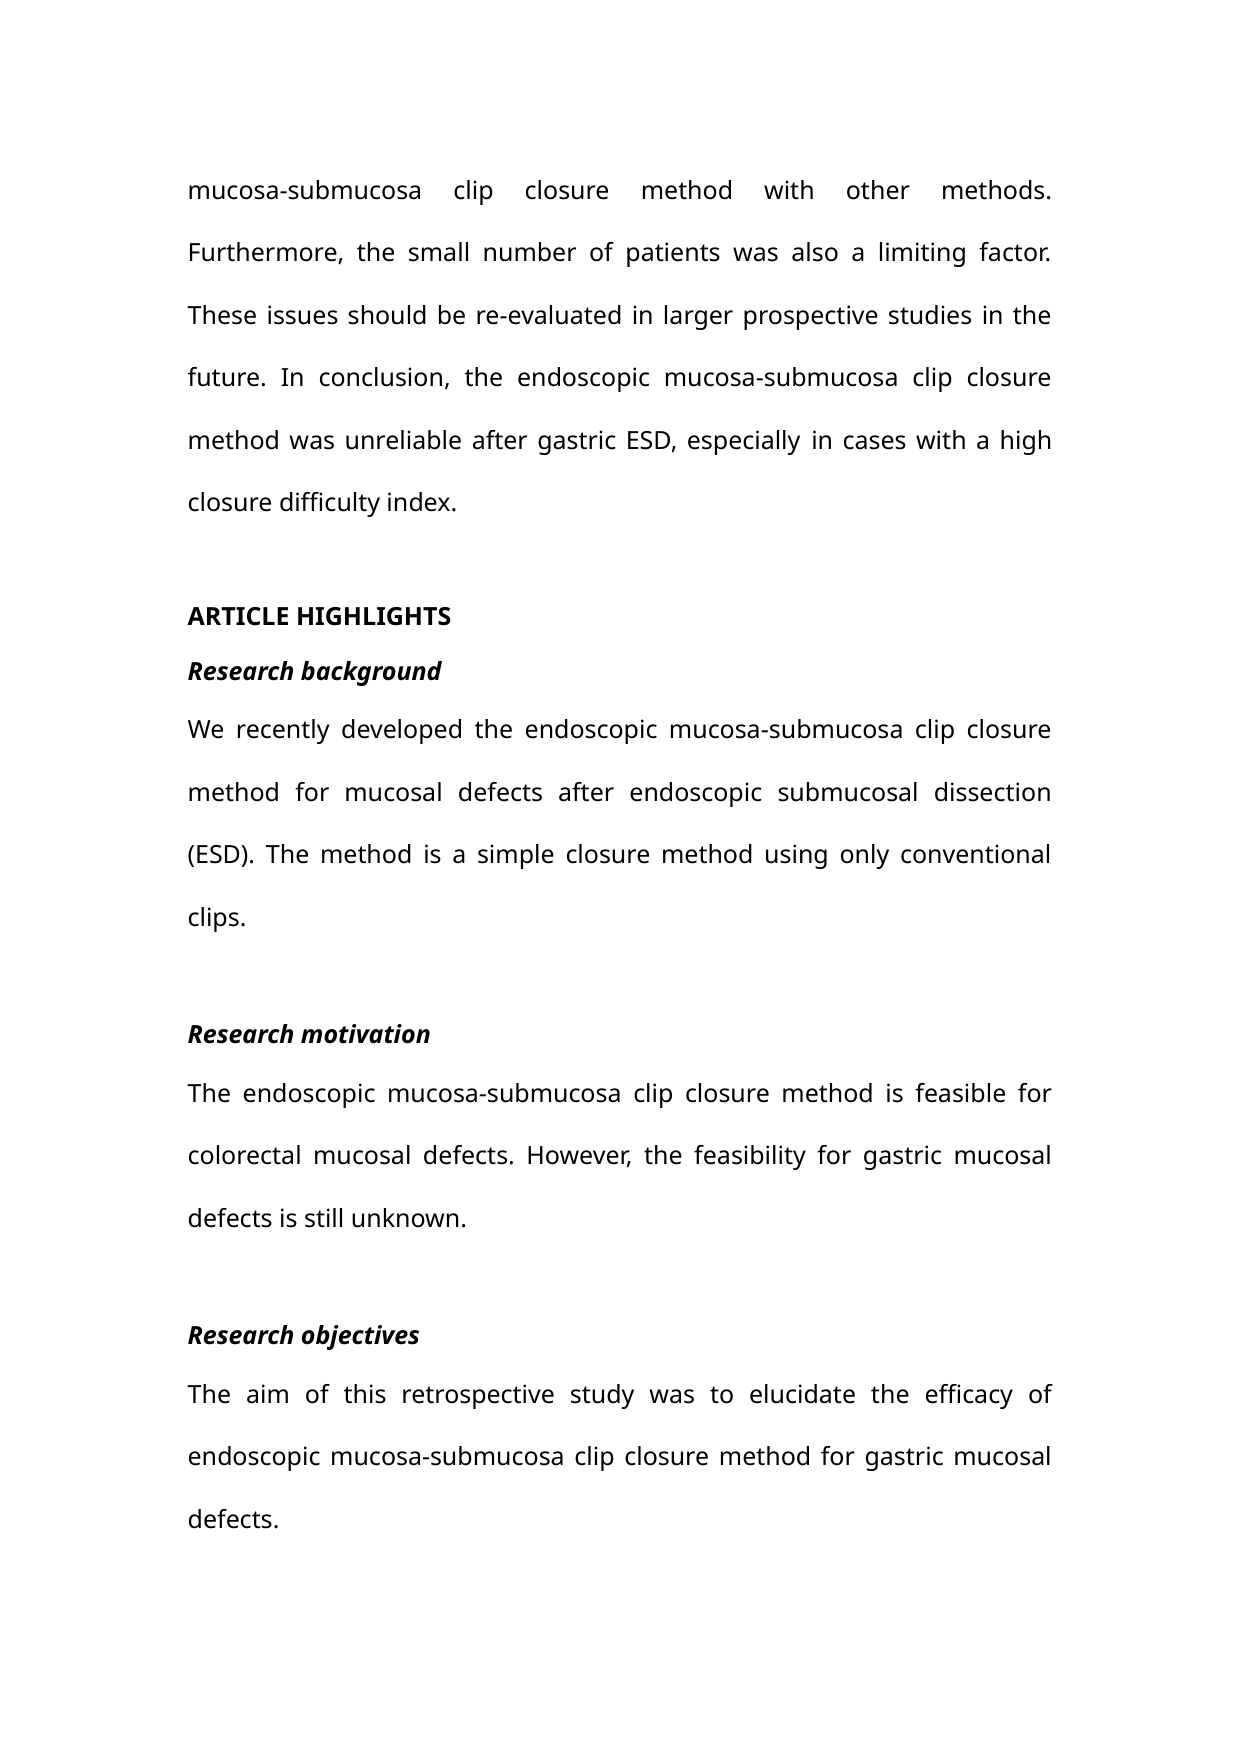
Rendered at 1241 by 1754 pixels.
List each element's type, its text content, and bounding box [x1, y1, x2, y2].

text We recently developed the endoscopic mucosa-submucosa clip closure method for mucosal defects after endoscopic submucosal dissection (ESD). The method is a simple closure method using only conventional clips. [187, 708, 1053, 937]
text Research motivation [187, 1013, 1053, 1054]
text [187, 169, 1053, 523]
text The endoscopic mucosa-submucosa clip closure method is feasible for colorectal mucosal defects. However, the feasibility for gastric mucosal defects is still unknown. [187, 1072, 1053, 1238]
text ARTICLE HIGHLIGHTS [187, 598, 1053, 632]
text Research background [187, 649, 1053, 691]
text Research objectives [187, 1314, 1053, 1356]
text The aim of this retrospective study was to elucidate the efficacy of endoscopic mucosa-submucosa clip closure method for gastric mucosal defects. [187, 1372, 1053, 1539]
